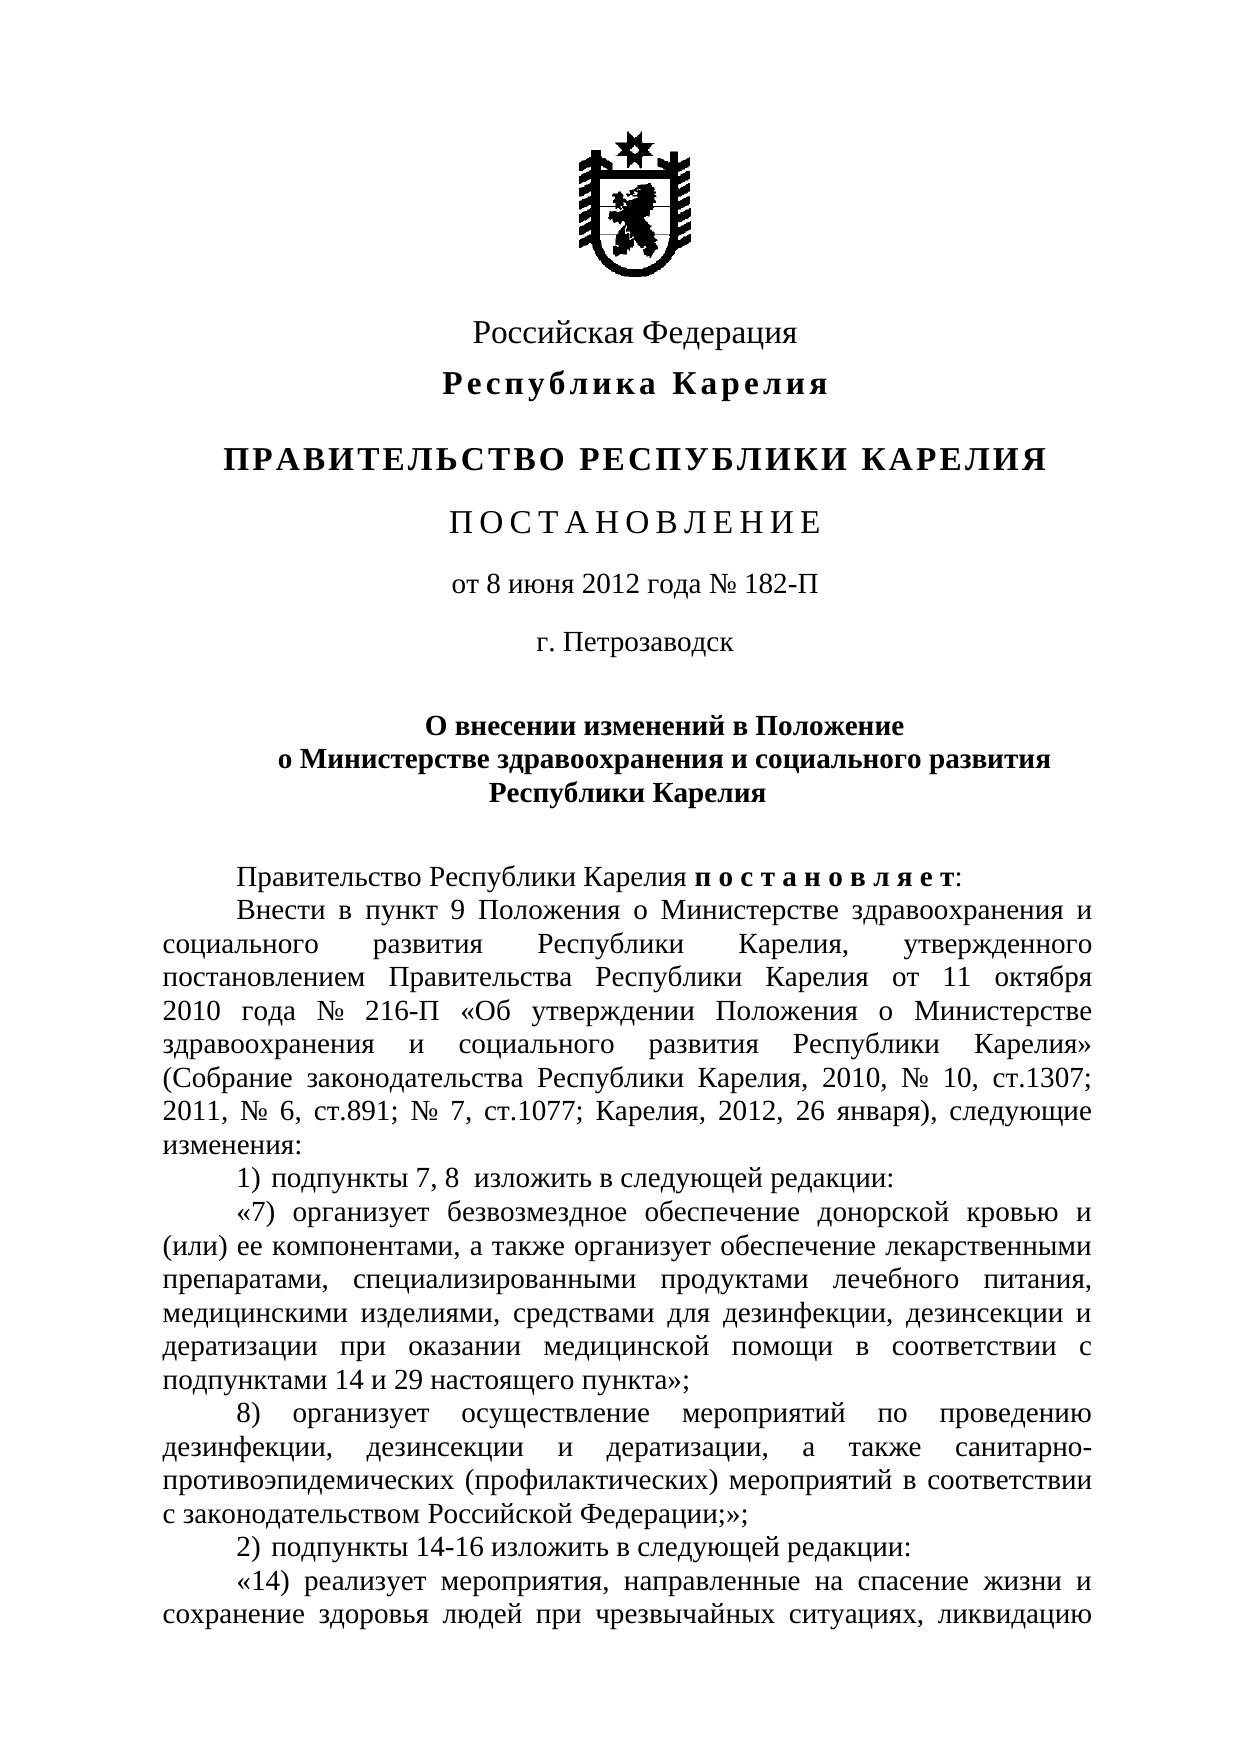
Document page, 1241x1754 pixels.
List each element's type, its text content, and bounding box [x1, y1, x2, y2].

text Внести в пункт 9 Положения о Министерстве здравоохранения и социального развития Республики Карелия, утвержденного постановлением Правительства Республики Карелия от 11 октября 2010 года № 216-П «Об утверждении Положения о Министерстве здравоохранения и социального развития Республики Карелия» (Собрание законодательства Республики Карелия, 2010, № 10, ст.1307; 2011, № 6, ст.891; № 7, ст.1077; Карелия, 2012, 26 января), следующие изменения: [162, 892, 1093, 1161]
subtitle Республика Карелия [162, 363, 1107, 402]
text от 8 июня 2012 года № 182-П [162, 566, 1107, 599]
text «7) организует безвозмездное обеспечение донорской кровью и (или) ее компонентами, а также организует обеспечение лекарственными препаратами, специализированными продуктами лечебного питания, медицинскими изделиями, средствами для дезинфекции, дезинсекции и дератизации при оказании медицинской помощи в соответствии с подпунктами 14 и 29 настоящего пункта»; [162, 1194, 1093, 1395]
text г. Петрозаводск [162, 624, 1107, 658]
list подпункты 7, 8 изложить в следующей редакции: [162, 1161, 1093, 1194]
text Правительство Республики Карелия п о с т а н о в л я е т: [162, 859, 1093, 892]
subtitle ПРАВИТЕЛЬСТВО РЕСПУБЛИКИ КАРЕЛИЯ [162, 439, 1107, 478]
title о Министерстве здравоохранения и социального развития Республики Карелия [162, 742, 1093, 809]
title О внесении изменений в Положение [162, 708, 1093, 742]
picture [559, 118, 711, 301]
subtitle Российская Федерация [162, 313, 1107, 351]
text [162, 1563, 1093, 1630]
text 8) организует осуществление мероприятий по проведению дезинфекции, дезинсекции и дератизации, а также санитарно-противоэпидемических (профилактических) мероприятий в соответствии с законодательством Российской Федерации;»; [162, 1395, 1093, 1529]
subtitle ПОСТАНОВЛЕНИЕ [162, 503, 1107, 541]
list подпункты 14-16 изложить в следующей редакции: [162, 1529, 1093, 1563]
